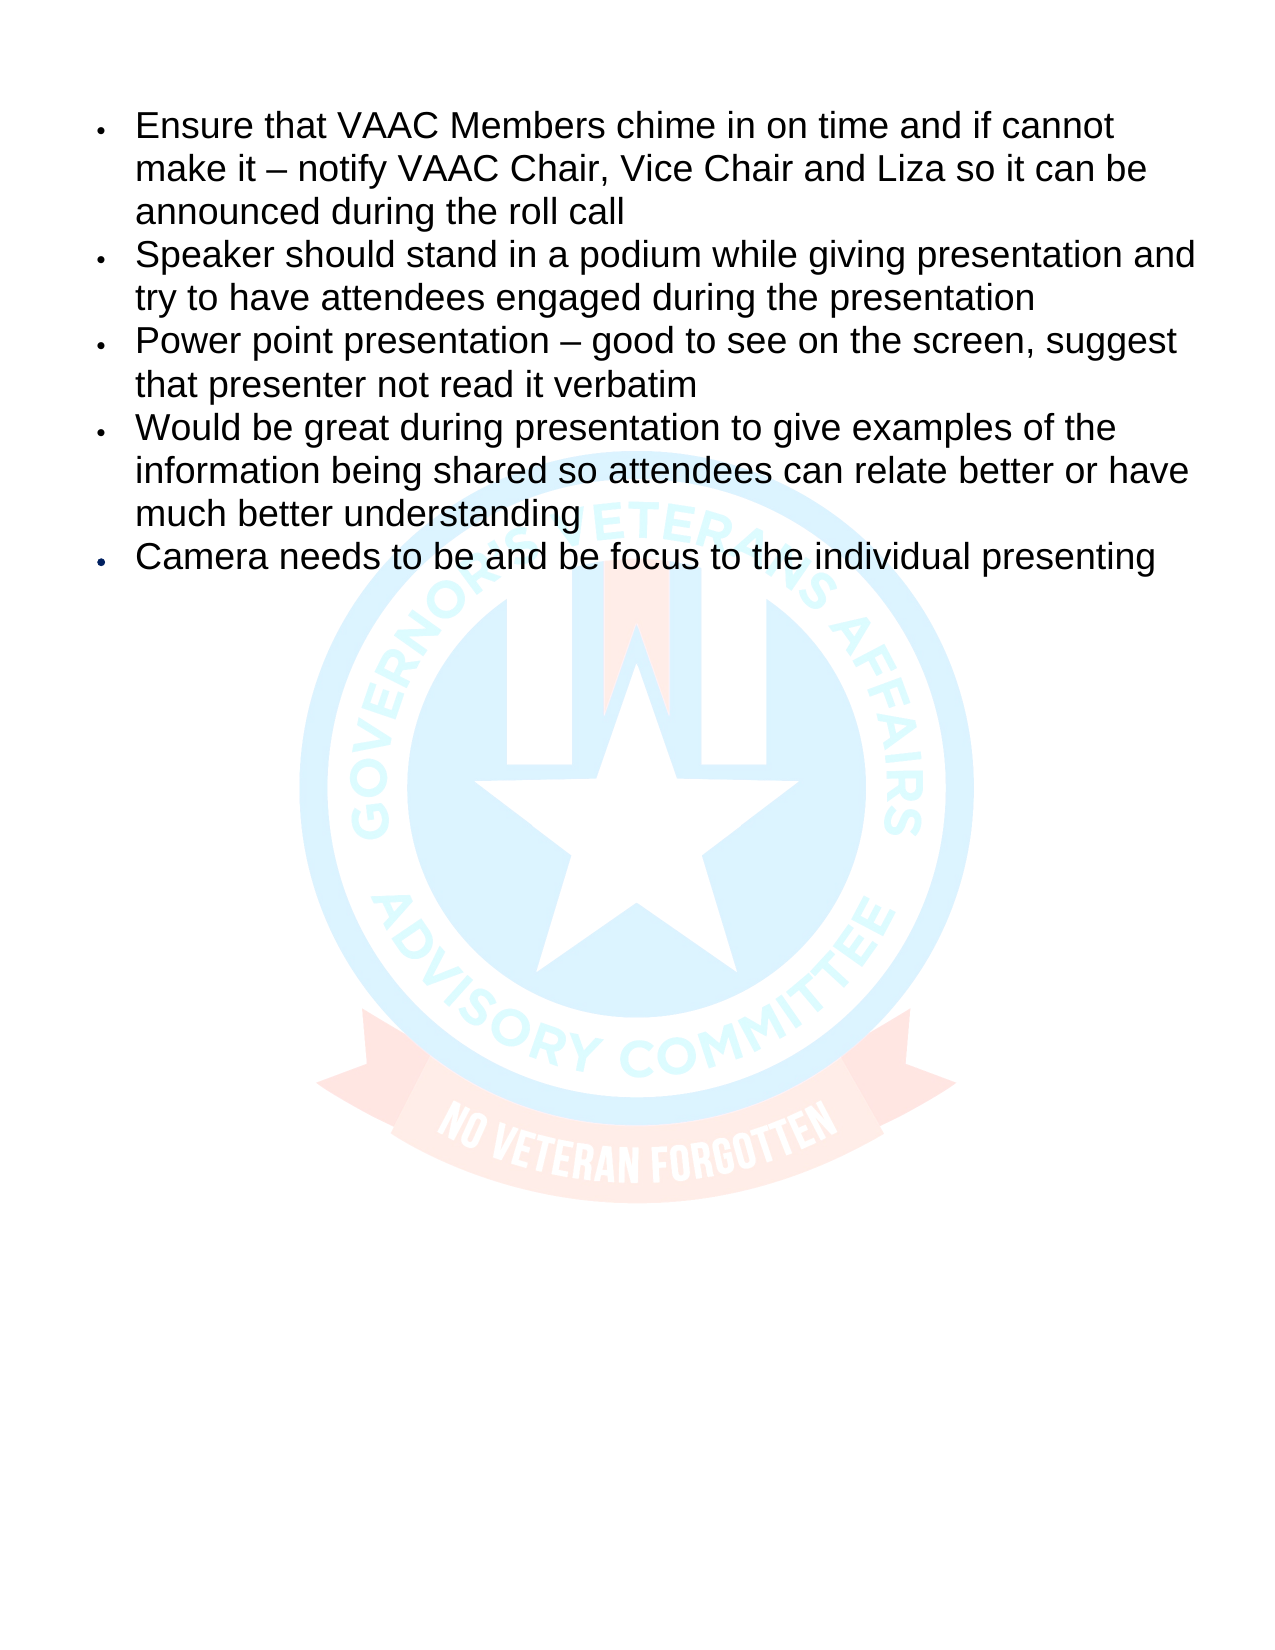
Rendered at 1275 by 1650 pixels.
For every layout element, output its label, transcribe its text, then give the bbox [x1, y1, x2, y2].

list Camera needs to be and be focus to the individual presenting [97, 534, 1215, 577]
list Speaker should stand in a podium while giving presentation and try to have attendees engaged during the presentation [97, 232, 1215, 319]
list Ensure that VAAC Members chime in on time and if cannot make it – notify VAAC Chair, Vice Chair and Liza so it can be announced during the roll call [97, 103, 1215, 232]
list Would be great during presentation to give examples of the information being shared so attendees can relate better or have much better understanding [97, 405, 1215, 534]
list Power point presentation – good to see on the screen, suggest that presenter not read it verbatim [97, 319, 1215, 405]
